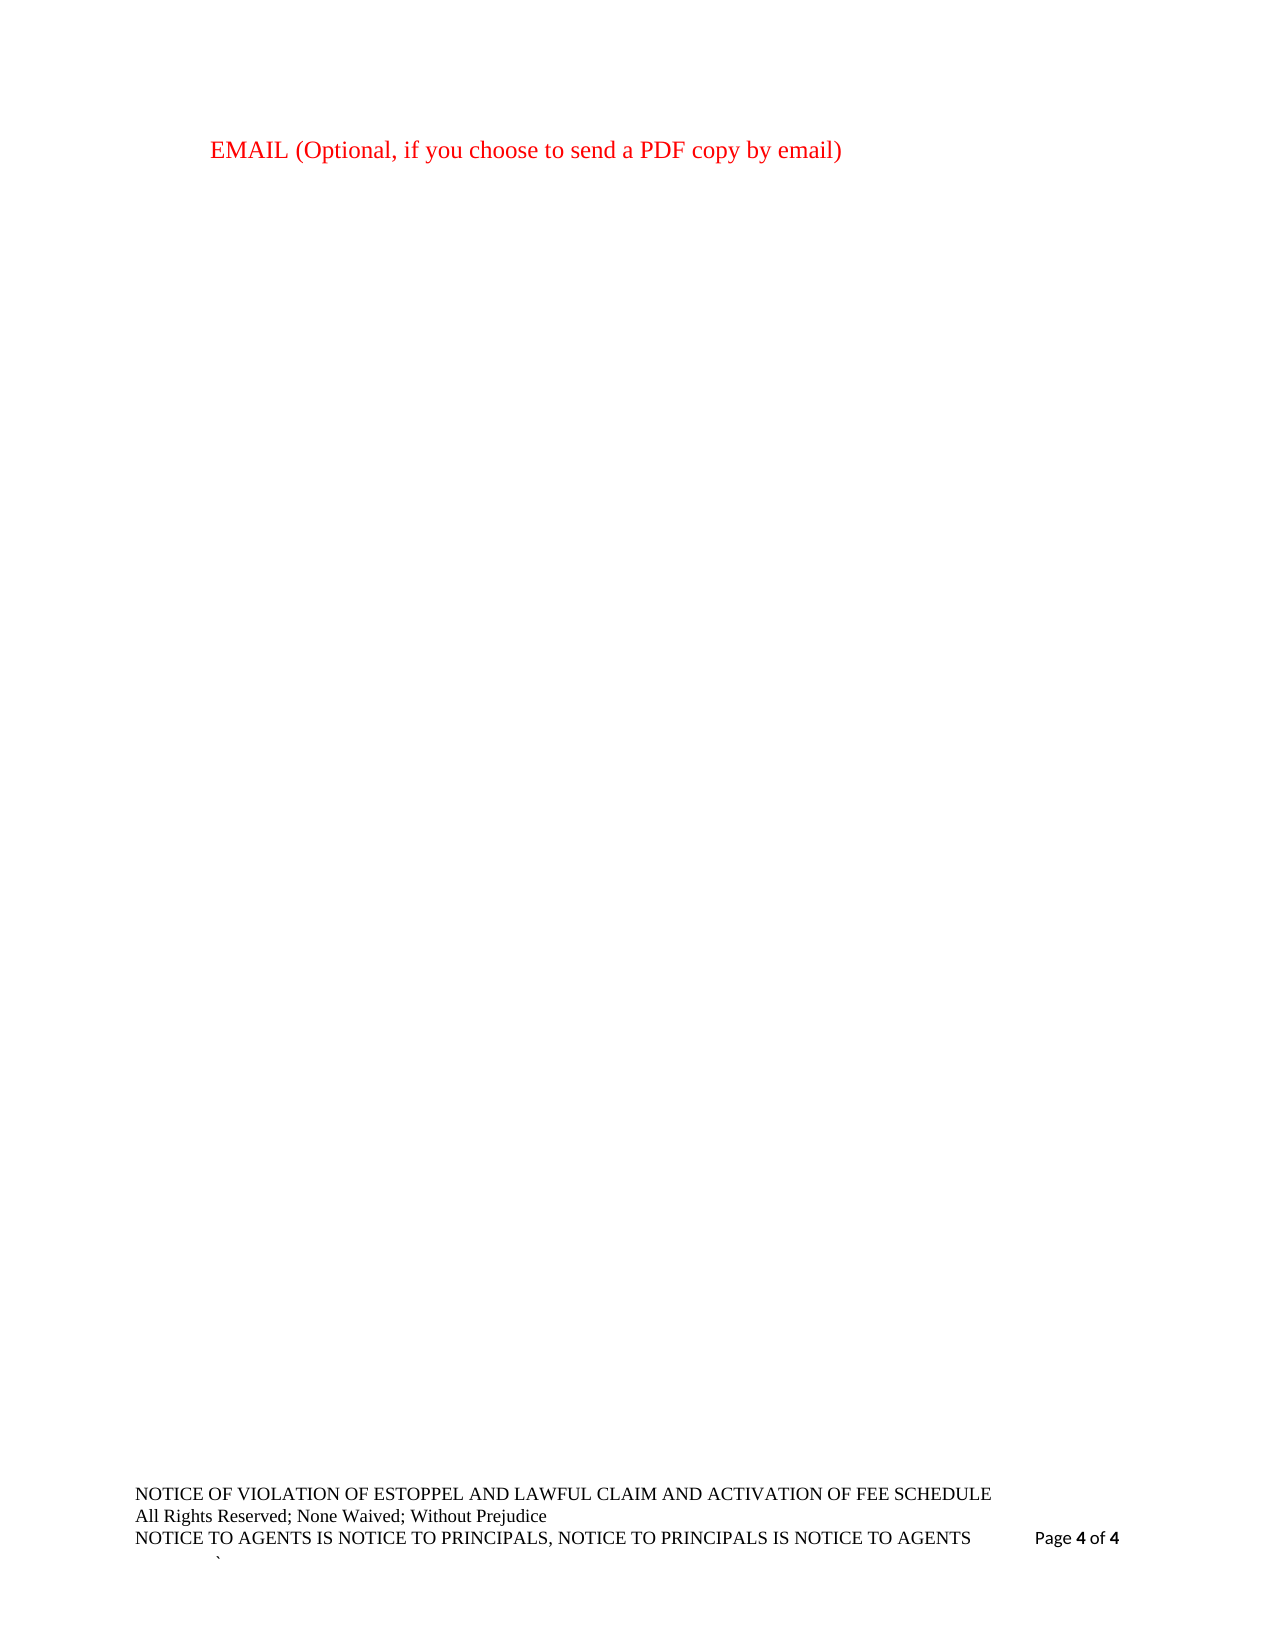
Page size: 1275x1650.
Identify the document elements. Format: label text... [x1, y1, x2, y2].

text EMAIL (Optional, if you choose to send a PDF copy by email) [135, 135, 1070, 164]
